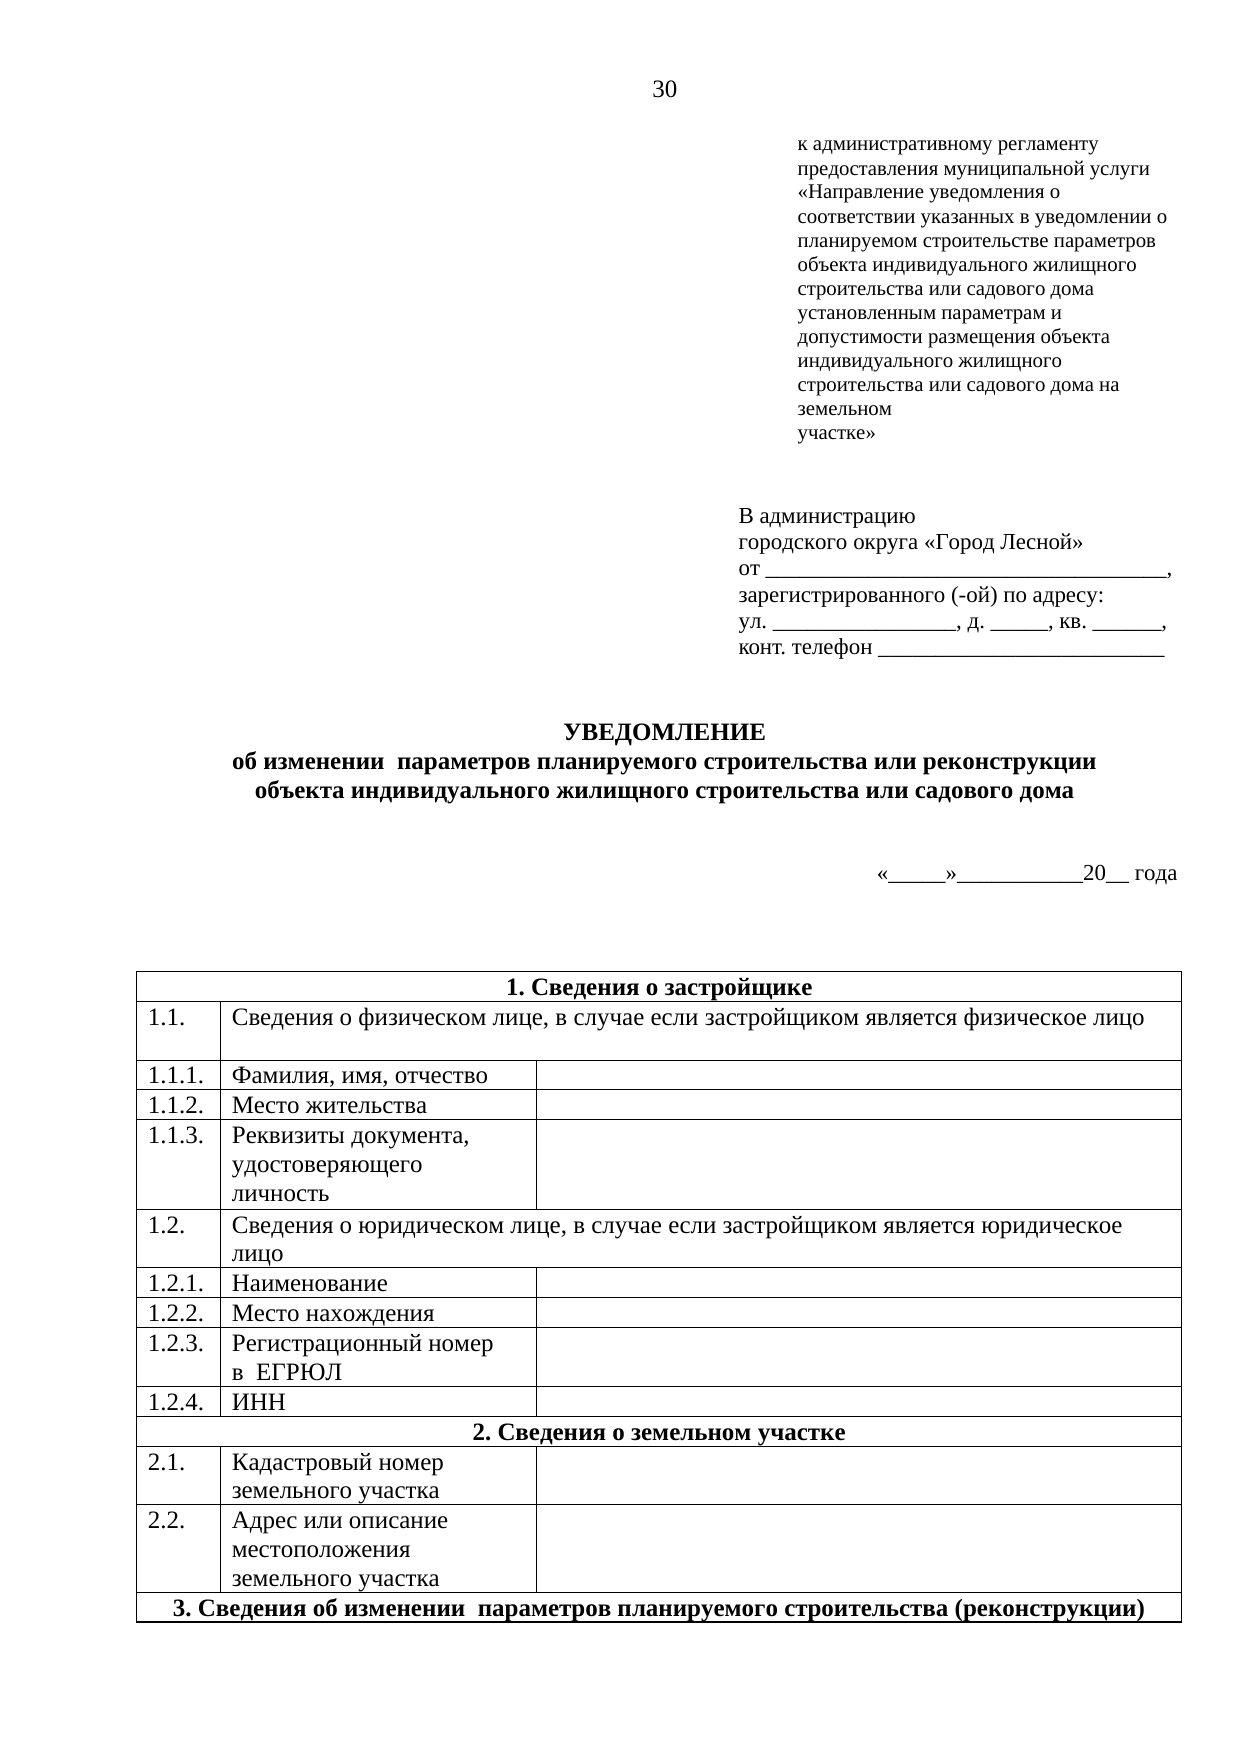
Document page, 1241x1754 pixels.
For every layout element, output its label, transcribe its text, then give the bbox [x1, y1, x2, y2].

text к административному регламенту предоставления муниципальной услуги «Направление уведомления о соответствии указанных в уведомлении о планируемом строительстве параметров объекта индивидуального жилищного строительства или садового дома установленным параметрам и допустимости размещения объекта индивидуального жилищного строительства или садового дома на земельном [797, 131, 1181, 420]
text участке» [797, 420, 1181, 444]
table_cell 1.1.2. [137, 1090, 220, 1119]
table_cell 2.2. [137, 1505, 220, 1592]
table_cell Сведения о юридическом лице, в случае если застройщиком является юридическое лицо [221, 1210, 1181, 1267]
table_cell 1.2.2. [137, 1298, 220, 1327]
table_cell 1.2.1. [137, 1268, 220, 1297]
table_cell [537, 1387, 1181, 1416]
table_cell [537, 1120, 1181, 1209]
table_cell [537, 1298, 1181, 1327]
table_cell 1.1.1. [137, 1061, 220, 1089]
text «_____»___________20__ года [148, 859, 1181, 885]
table_cell 1.1.3. [137, 1120, 220, 1209]
table_cell Сведения о физическом лице, в случае если застройщиком является физическое лицо [221, 1002, 1181, 1059]
table_cell Место нахождения [221, 1298, 536, 1327]
table_cell [537, 1447, 1181, 1504]
table_cell [537, 1328, 1181, 1386]
table_cell Наименование [221, 1268, 536, 1297]
table_cell Регистрационный номер в ЕГРЮЛ [221, 1328, 536, 1386]
table_cell Место жительства [221, 1090, 536, 1119]
table_cell 2. Сведения о земельном участке [137, 1417, 1181, 1446]
subtitle конт. телефон _________________________ [738, 633, 1181, 660]
text В администрацию [738, 502, 1181, 528]
table_cell Адрес или описание местоположения земельного участка [221, 1505, 536, 1592]
table_cell [537, 1268, 1181, 1297]
table_cell Реквизиты документа, удостоверяющего личность [221, 1120, 536, 1209]
table_cell 1.1. [137, 1002, 220, 1059]
table_cell Фамилия, имя, отчество [221, 1061, 536, 1089]
text зарегистрированного (-ой) по адресу: [738, 581, 1181, 607]
table_cell [537, 1090, 1181, 1119]
text УВЕДОМЛЕНИЕ [148, 717, 1181, 746]
text от ___________________________________, [738, 554, 1181, 581]
table_cell [537, 1061, 1181, 1089]
text ул. ________________, д. _____, кв. ______, [738, 607, 1181, 633]
table_cell Кадастровый номер земельного участка [221, 1447, 536, 1504]
text объекта индивидуального жилищного строительства или садового дома [148, 775, 1181, 803]
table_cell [137, 1593, 1181, 1621]
table_cell 1.2. [137, 1210, 220, 1267]
table_cell 2.1. [137, 1447, 220, 1504]
table_cell ИНН [221, 1387, 536, 1416]
table_cell 1.2.4. [137, 1387, 220, 1416]
table_header 1. Сведения о застройщике [137, 972, 1181, 1001]
text об изменении параметров планируемого строительства или реконструкции [148, 746, 1181, 775]
text городского округа «Город Лесной» [738, 528, 1181, 554]
table_cell 1.2.3. [137, 1328, 220, 1386]
table_cell [537, 1505, 1181, 1592]
